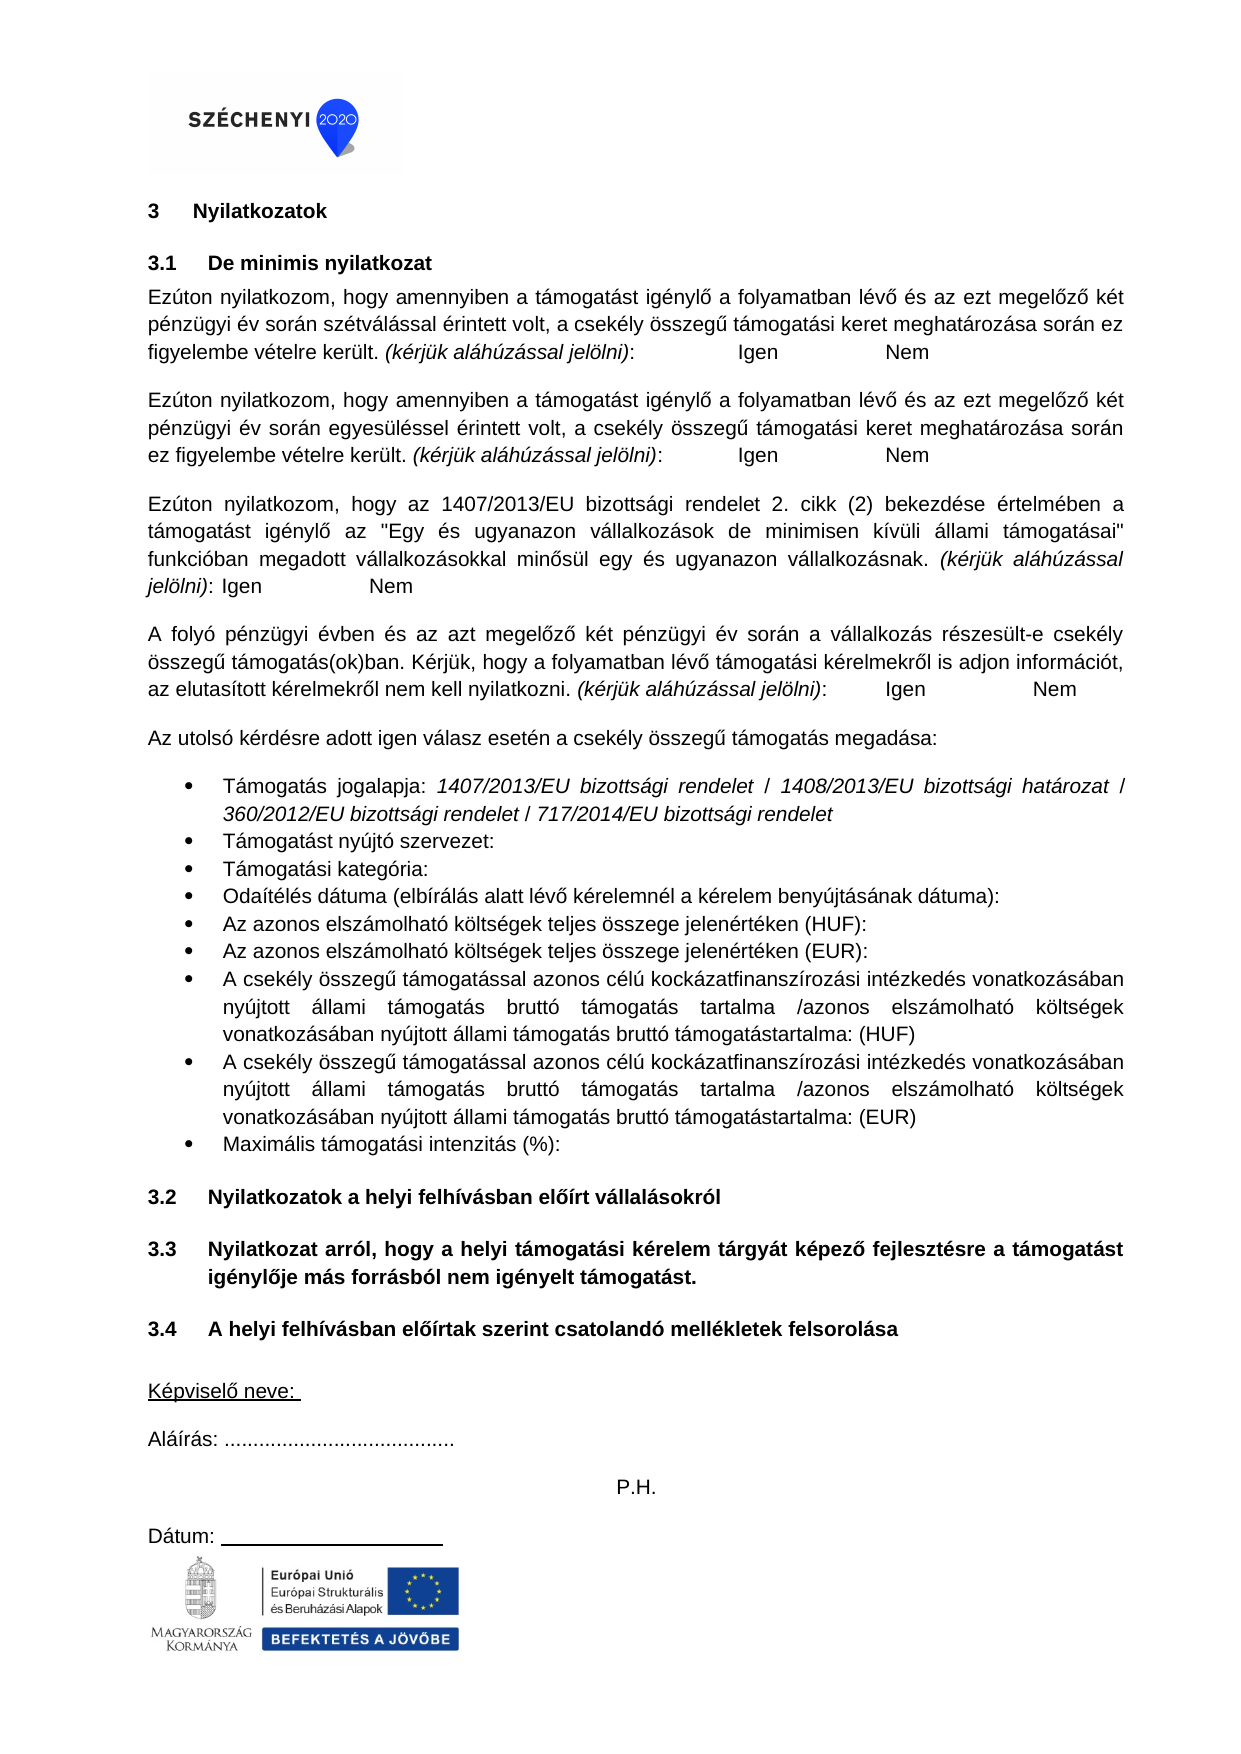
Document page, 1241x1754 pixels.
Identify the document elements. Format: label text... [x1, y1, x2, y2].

picture [147, 1550, 461, 1656]
list Odaítélés dátuma (elbírálás alatt lévő kérelemnél a kérelem benyújtásának dátuma): [185, 884, 1125, 908]
list A csekély összegű támogatással azonos célú kockázatfinanszírozási intézkedés vonatkozásában nyújtott állami támogatás bruttó támogatás tartalma /azonos elszámolható költségek vonatkozásában nyújtott állami támogatás bruttó támogatástartalma: (EUR) [185, 1049, 1125, 1129]
subtitle Nyilatkozatok a helyi felhívásban előírt vállalásokról [148, 1185, 1125, 1209]
text Az utolsó kérdésre adott igen válasz esetén a csekély összegű támogatás megadása: [148, 726, 1125, 749]
list Támogatási kategória: [185, 857, 1125, 881]
text Ezúton nyilatkozom, hogy amennyiben a támogatást igénylő a folyamatban lévő és az ezt megelőző két pénzügyi év során egyesüléssel érintett volt, a csekély összegű támogatási keret meghatározása során ez figyelembe vételre került. (kérjük aláhúzással jelölni): Igen Nem [148, 388, 1125, 467]
text Ezúton nyilatkozom, hogy amennyiben a támogatást igénylő a folyamatban lévő és az ezt megelőző két pénzügyi év során szétválással érintett volt, a csekély összegű támogatási keret meghatározása során ez figyelembe vételre került. (kérjük aláhúzással jelölni): Igen Nem [148, 285, 1125, 364]
list Az azonos elszámolható költségek teljes összege jelenértéken (HUF): [185, 912, 1125, 936]
list Támogatás jogalapja: 1407/2013/EU bizottsági rendelet / 1408/2013/EU bizottsági határozat / 360/2012/EU bizottsági rendelet / 717/2014/EU bizottsági rendelet [185, 774, 1125, 825]
text Ezúton nyilatkozom, hogy az 1407/2013/EU bizottsági rendelet 2. cikk (2) bekezdése értelmében a támogatást igénylő az "Egy és ugyanazon vállalkozások de minimisen kívüli állami támogatásai" funkcióban megadott vállalkozásokkal minősül egy és ugyanazon vállalkozásnak. (kérjük aláhúzással jelölni): Igen Nem [148, 491, 1125, 598]
list A csekély összegű támogatással azonos célú kockázatfinanszírozási intézkedés vonatkozásában nyújtott állami támogatás bruttó támogatás tartalma /azonos elszámolható költségek vonatkozásában nyújtott állami támogatás bruttó támogatástartalma: (HUF) [185, 967, 1125, 1046]
subtitle Nyilatkozatok [148, 198, 1125, 222]
list Támogatást nyújtó szervezet: [185, 829, 1125, 853]
text A folyó pénzügyi évben és az azt megelőző két pénzügyi év során a vállalkozás részesült-e csekély összegű támogatás(ok)ban. Kérjük, hogy a folyamatban lévő támogatási kérelmekről is adjon információt, az elutasított kérelmekről nem kell nyilatkozni. (kérjük aláhúzással jelölni): Igen Nem [148, 622, 1125, 701]
subtitle Nyilatkozat arról, hogy a helyi támogatási kérelem tárgyát képező fejlesztésre a támogatást igénylője más forrásból nem igényelt támogatást. [148, 1237, 1125, 1289]
list Az azonos elszámolható költségek teljes összege jelenértéken (EUR): [185, 939, 1125, 963]
subtitle A helyi felhívásban előírtak szerint csatolandó mellékletek felsorolása [148, 1317, 1125, 1341]
subtitle De minimis nyilatkozat [148, 251, 1125, 275]
text P.H. [148, 1475, 1125, 1499]
text Aláírás: ........................................ [148, 1427, 1125, 1451]
picture [147, 73, 406, 174]
text Dátum: [148, 1523, 1125, 1547]
text Képviselő neve: [148, 1378, 1125, 1402]
list Maximális támogatási intenzitás (%): [185, 1132, 1125, 1156]
